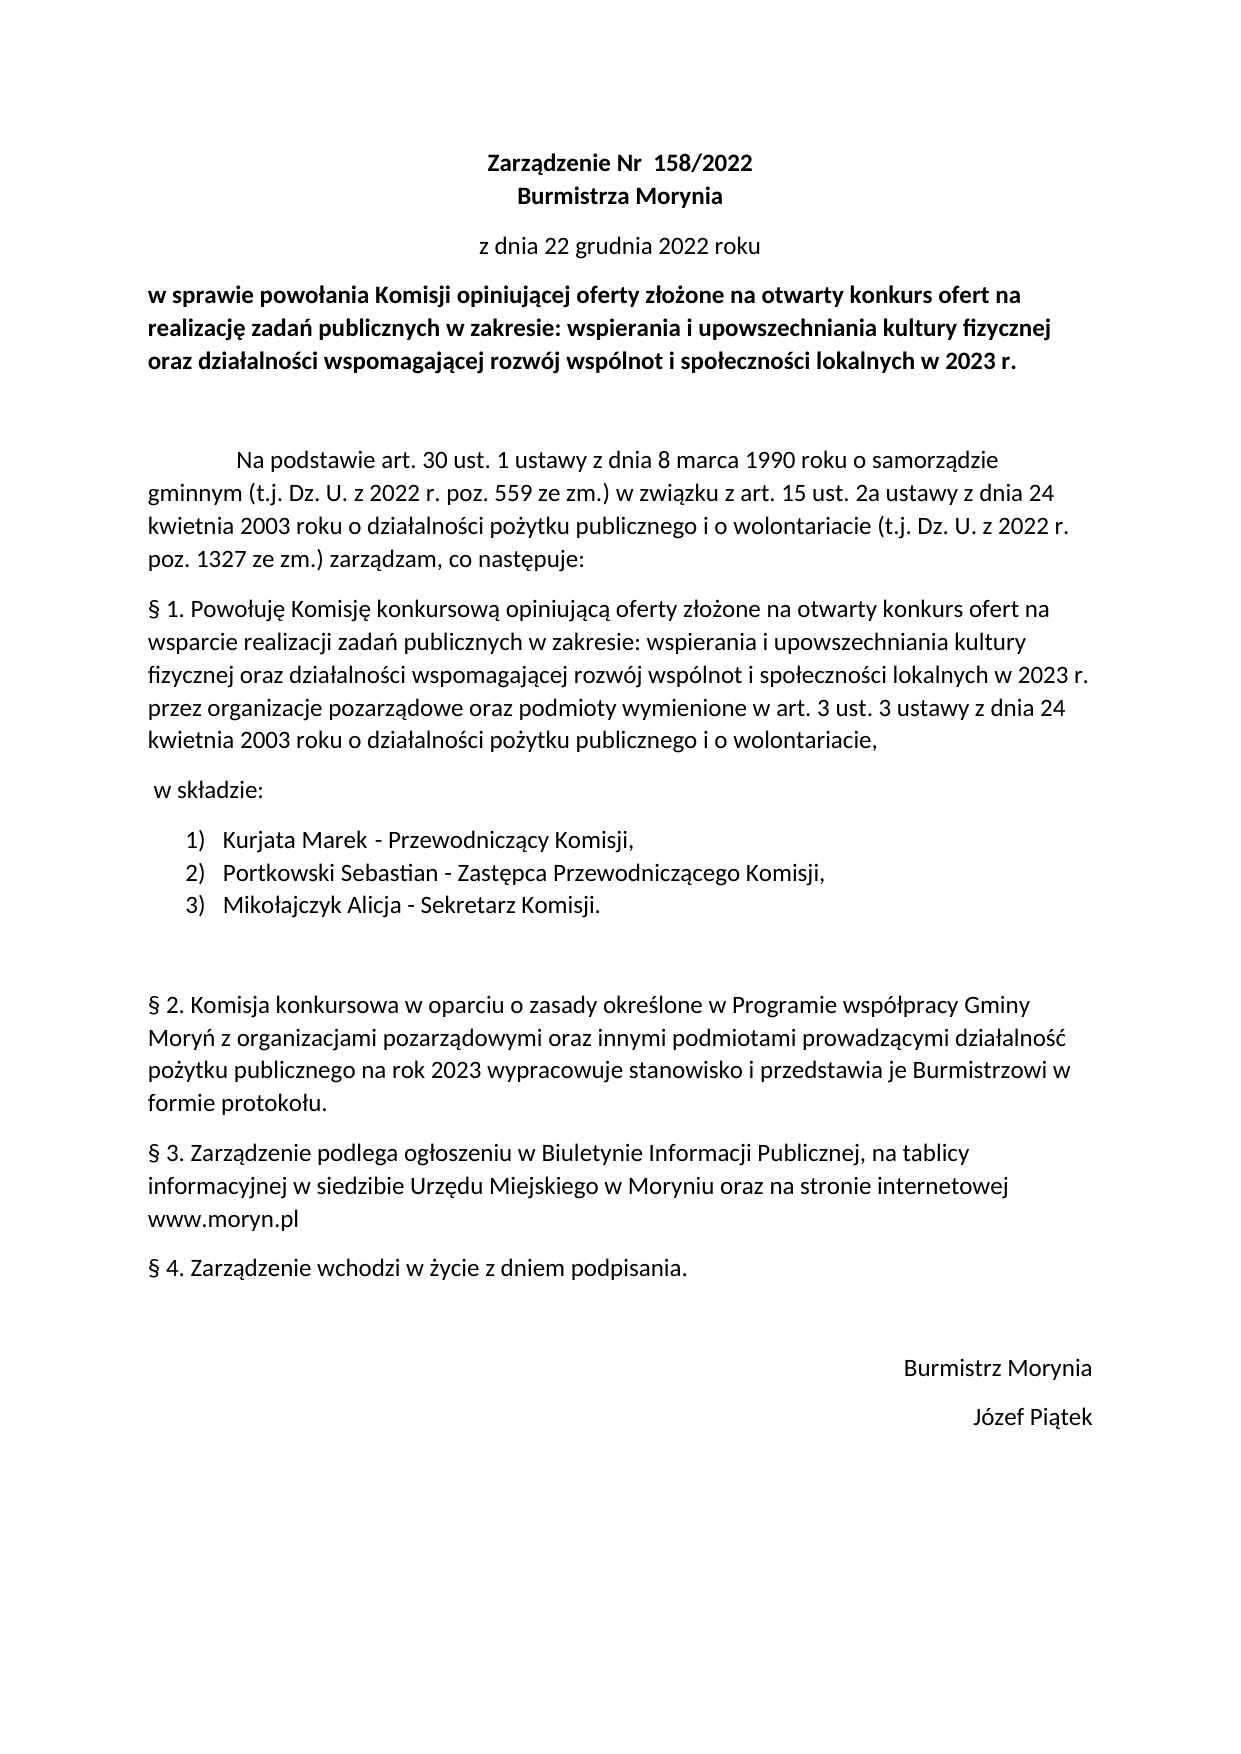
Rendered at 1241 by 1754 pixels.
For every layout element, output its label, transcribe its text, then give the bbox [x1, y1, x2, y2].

list Portkowski Sebastian - Zastępca Przewodniczącego Komisji, [185, 857, 1093, 887]
text Zarządzenie Nr 158/2022 Burmistrza Morynia [148, 148, 1093, 211]
text z dnia 22 grudnia 2022 roku [148, 230, 1093, 261]
text § 2. Komisja konkursowa w oparciu o zasady określone w Programie współpracy Gminy Moryń z organizacjami pozarządowymi oraz innymi podmiotami prowadzącymi działalność pożytku publicznego na rok 2023 wypracowuje stanowisko i przedstawia je Burmistrzowi w formie protokołu. [148, 989, 1093, 1118]
list Kurjata Marek - Przewodniczący Komisji, [185, 824, 1093, 854]
text § 3. Zarządzenie podlega ogłoszeniu w Biuletynie Informacji Publicznej, na tablicy informacyjnej w siedzibie Urzędu Miejskiego w Moryniu oraz na stronie internetowej www.moryn.pl [148, 1137, 1093, 1233]
text Józef Piątek [148, 1401, 1093, 1432]
list Mikołajczyk Alicja - Sekretarz Komisji. [185, 890, 1093, 920]
text § 4. Zarządzenie wchodzi w życie z dniem podpisania. [148, 1253, 1093, 1283]
text Na podstawie art. 30 ust. 1 ustawy z dnia 8 marca 1990 roku o samorządzie gminnym (t.j. Dz. U. z 2022 r. poz. 559 ze zm.) w związku z art. 15 ust. 2a ustawy z dnia 24 kwietnia 2003 roku o działalności pożytku publicznego i o wolontariacie (t.j. Dz. U. z 2022 r. poz. 1327 ze zm.) zarządzam, co następuje: [148, 445, 1093, 574]
text w sprawie powołania Komisji opiniującej oferty złożone na otwarty konkurs ofert na realizację zadań publicznych w zakresie: wspierania i upowszechniania kultury fizycznej oraz działalności wspomagającej rozwój wspólnot i społeczności lokalnych w 2023 r. [148, 280, 1093, 376]
text Burmistrz Morynia [148, 1352, 1093, 1382]
text § 1. Powołuję Komisję konkursową opiniującą oferty złożone na otwarty konkurs ofert na wsparcie realizacji zadań publicznych w zakresie: wspierania i upowszechniania kultury fizycznej oraz działalności wspomagającej rozwój wspólnot i społeczności lokalnych w 2023 r. przez organizacje pozarządowe oraz podmioty wymienione w art. 3 ust. 3 ustawy z dnia 24 kwietnia 2003 roku o działalności pożytku publicznego i o wolontariacie, [148, 593, 1093, 755]
text w składzie: [148, 774, 1093, 805]
